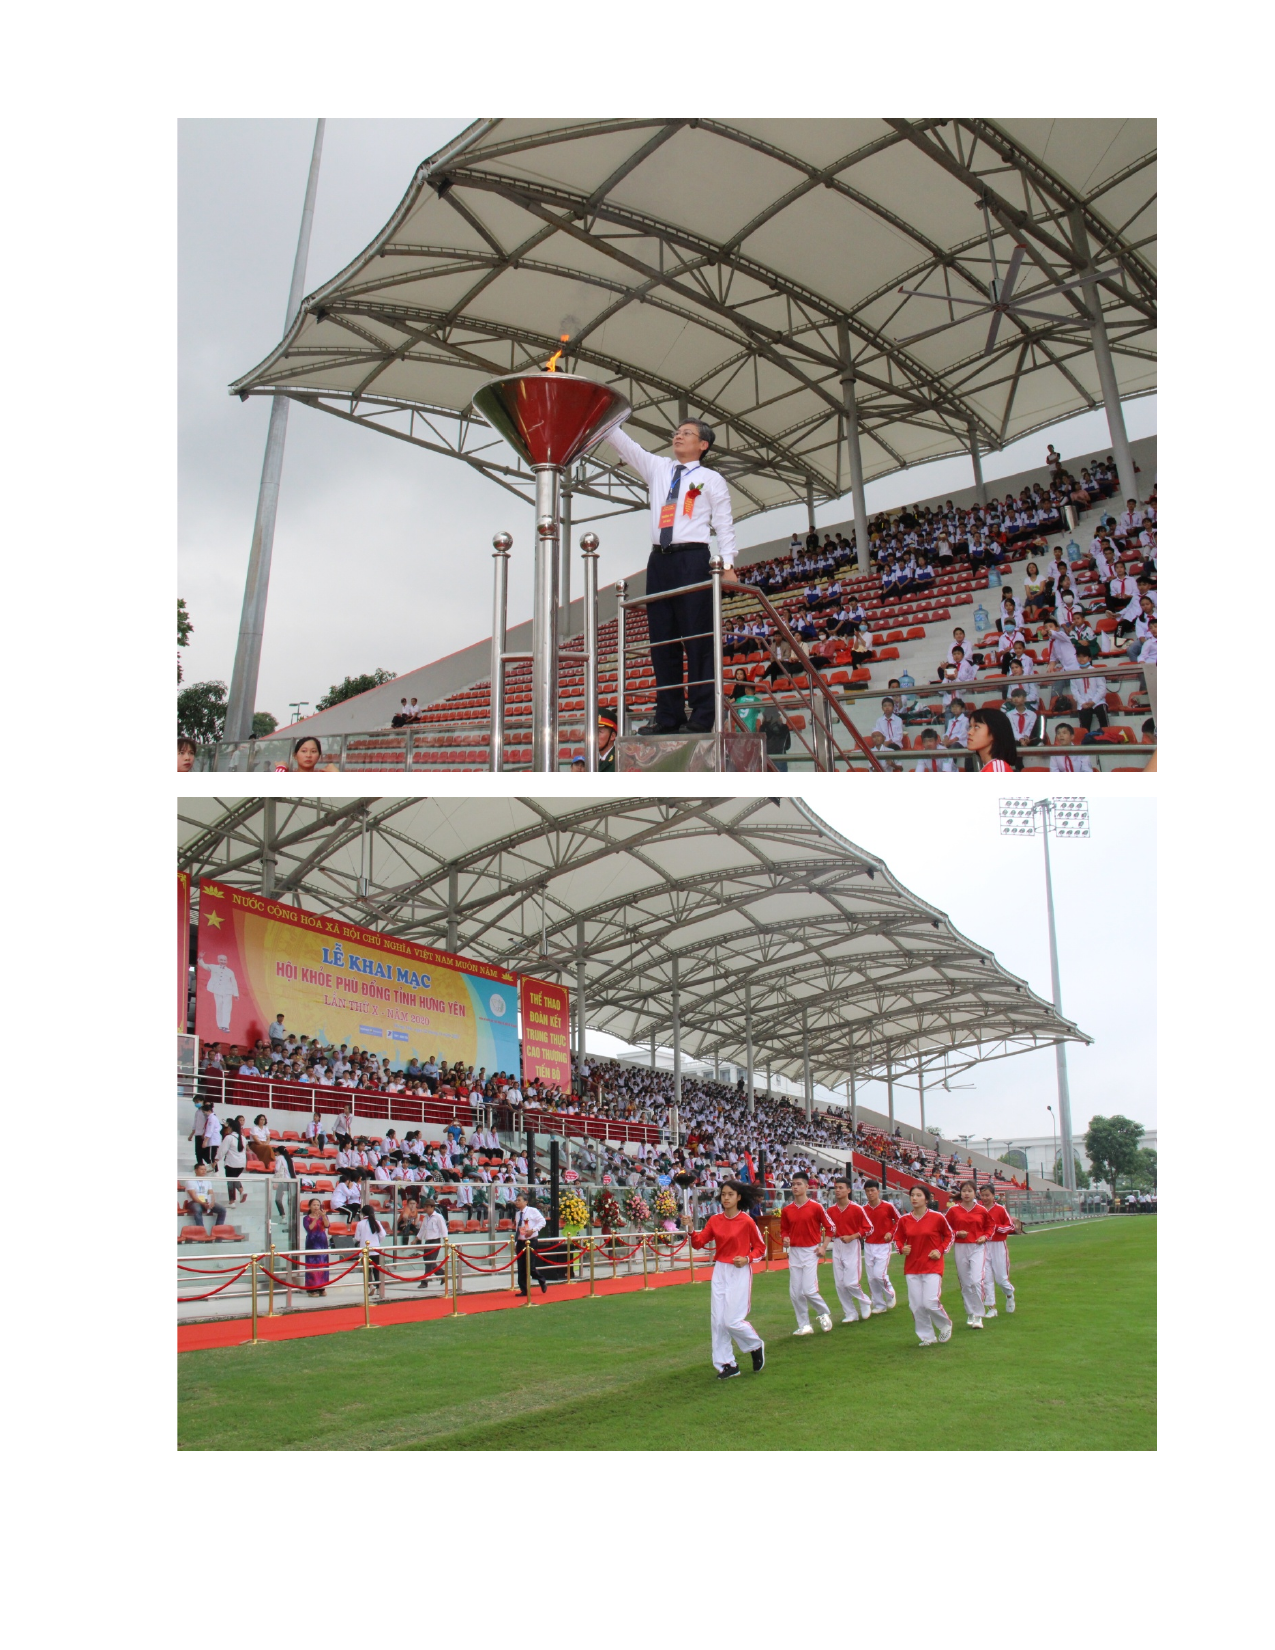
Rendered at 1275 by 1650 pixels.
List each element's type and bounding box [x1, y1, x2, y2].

picture [177, 118, 1157, 772]
picture [177, 797, 1157, 1451]
